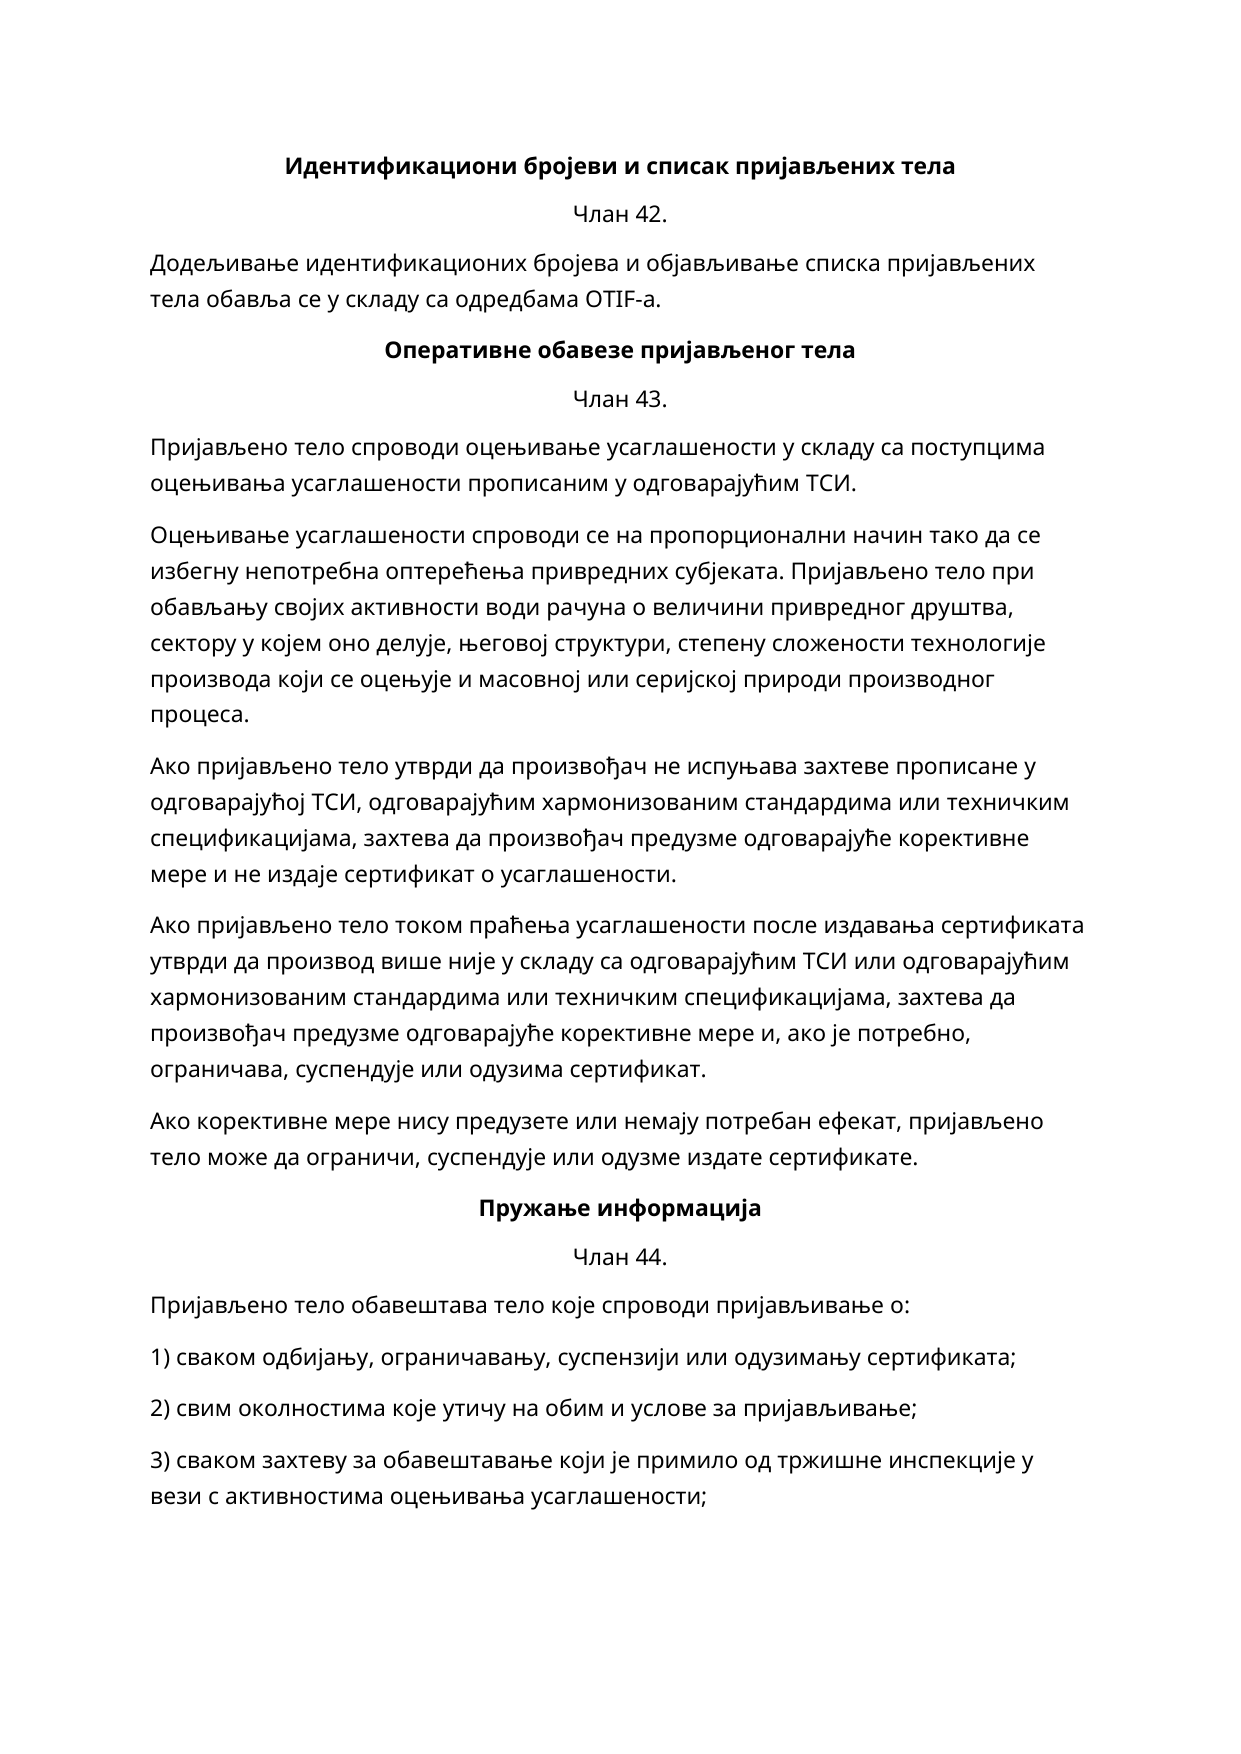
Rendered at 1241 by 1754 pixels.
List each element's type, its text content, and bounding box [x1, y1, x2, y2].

text Пријављено тело спроводи оцењивање усаглашености у складу сa поступцима оцењивања усаглашености прописаним у одговарајућим ТСИ. [150, 431, 1090, 498]
text 1) сваком одбијању, ограничавању, суспензији или одузимању сертификата; [150, 1341, 1090, 1372]
text Члан 43. [150, 383, 1090, 414]
text Ако корективне мере нису предузете или немају потребан ефекат, пријављено тело може да ограничи, суспендује или одузме издате сертификате. [150, 1105, 1090, 1172]
text Идентификациони бројеви и списак пријављених тела [150, 150, 1090, 181]
text Пружање информација [150, 1192, 1090, 1223]
text Члан 44. [150, 1241, 1090, 1272]
text Ако пријављено тело утврди да произвођач не испуњава захтеве прописане у одговарајућој ТСИ, одговарајућим хармонизованим стандардима или техничким спецификацијама, захтева да произвођач предузме одговарајуће корективне мере и не издаје сертификат о усаглашености. [150, 750, 1090, 889]
text Пријављенo телo обавештава тело које спроводи пријављивање о: [150, 1289, 1090, 1320]
text Члан 42. [150, 198, 1090, 230]
text 3) сваком захтеву за обавештавање који је примило од тржишне инспекције у вези с активностима оцењивања усаглашености; [150, 1444, 1090, 1511]
text Ако пријављено тело током праћења усаглашености после издавања сертификата утврди да производ више није у складу са одговарајућим ТСИ или одговарајућим хармонизованим стандардима или техничким спецификацијама, захтева да произвођач предузме одговарајуће корективне мере и, ако је потребно, ограничава, суспендује или одузима сертификат. [150, 909, 1090, 1084]
text Додељивање идентификационих бројева и објављивање списка пријављених тела обавља се у складу са одредбама OTIF-a. [150, 247, 1090, 314]
text Оцењивањe усаглашености спроводи се на пропорционални начин тако да се избегну непотребна оптерећења привредних субјеката. Пријављено тело при обављању својих активности води рачуна о величини привредног друштва, сектору у којем оно делује, његовој структури, степену сложености технологије производа који се оцењује и масовној или серијској природи производног процеса. [150, 519, 1090, 730]
text 2) свим околностима које утичу на обим и услове за пријављивање; [150, 1392, 1090, 1423]
text Оперативне обавезе пријављеног тела [150, 334, 1090, 366]
